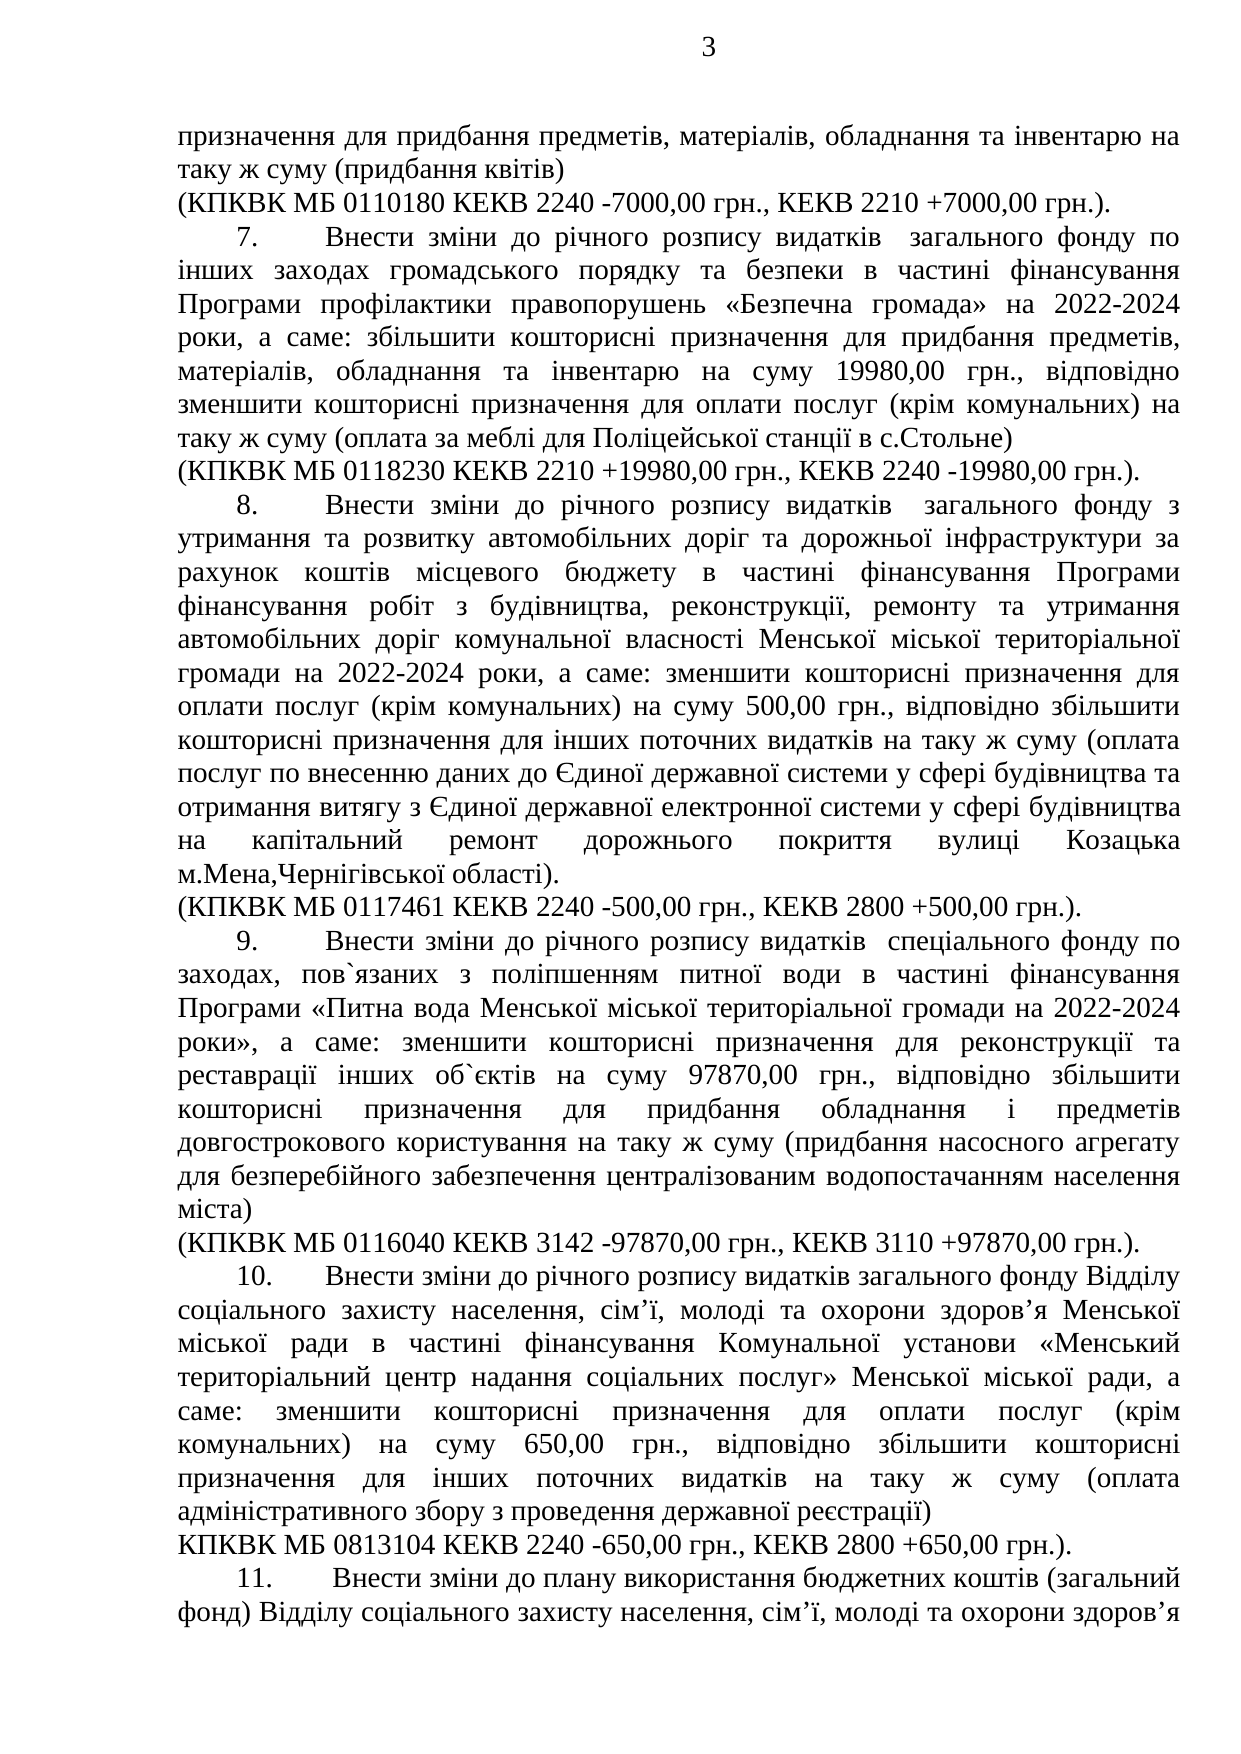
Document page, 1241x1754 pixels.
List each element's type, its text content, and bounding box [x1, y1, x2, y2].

list Внести зміни до річного розпису видатків загального фонду Відділу соціального захисту населення, сім’ї, молоді та охорони здоров’я Менської міської ради в частині фінансування Комунальної установи «Менський територіальний центр надання соціальних послуг» Менської міської ради, а саме: зменшити кошторисні призначення для оплати послуг (крім комунальних) на суму 650,00 грн., відповідно збільшити кошторисні призначення для інших поточних видатків на таку ж суму (оплата адміністративного збору з проведення державної реєстрації) [177, 1258, 1181, 1527]
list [177, 1560, 1181, 1627]
list (КПКВК МБ 0118230 КЕКВ 2210 +19980,00 грн., КЕКВ 2240 -19980,00 грн.). [177, 453, 1181, 487]
text (КПКВК МБ 0110180 КЕКВ 2240 -7000,00 грн., КЕКВ 2210 +7000,00 грн.). [177, 185, 1181, 219]
list Внести зміни до річного розпису видатків спеціального фонду по заходах, пов`язаних з поліпшенням питної води в частині фінансування Програми «Питна вода Менської міської територіальної громади на 2022-2024 роки», а саме: зменшити кошторисні призначення для реконструкції та реставрації інших об`єктів на суму 97870,00 грн., відповідно збільшити кошторисні призначення для придбання обладнання і предметів довгострокового користування на таку ж суму (придбання насосного агрегату для безперебійного забезпечення централізованим водопостачанням населення міста) [177, 923, 1181, 1225]
text КПКВК МБ 0813104 КЕКВ 2240 -650,00 грн., КЕКВ 2800 +650,00 грн.). [177, 1527, 1181, 1560]
list Внести зміни до річного розпису видатків загального фонду з утримання та розвитку автомобільних доріг та дорожньої інфраструктури за рахунок коштів місцевого бюджету в частині фінансування Програми фінансування робіт з будівництва, реконструкції, ремонту та утримання автомобільних доріг комунальної власності Менської міської територіальної громади на 2022-2024 роки, а саме: зменшити кошторисні призначення для оплати послуг (крім комунальних) на суму 500,00 грн., відповідно збільшити кошторисні призначення для інших поточних видатків на таку ж суму (оплата послуг по внесенню даних до Єдиної державної системи у сфері будівництва та отримання витягу з Єдиної державної електронної системи у сфері будівництва на капітальний ремонт дорожнього покриття вулиці Козацька м.Мена,Чернігівської області). [177, 487, 1181, 889]
text (КПКВК МБ 0117461 КЕКВ 2240 -500,00 грн., КЕКВ 2800 +500,00 грн.). [177, 889, 1181, 923]
list (КПКВК МБ 0116040 КЕКВ 3142 -97870,00 грн., КЕКВ 3110 +97870,00 грн.). [177, 1225, 1181, 1258]
list Внести зміни до річного розпису видатків загального фонду по інших заходах громадського порядку та безпеки в частині фінансування Програми профілактики правопорушень «Безпечна громада» на 2022-2024 роки, а саме: збільшити кошторисні призначення для придбання предметів, матеріалів, обладнання та інвентарю на суму 19980,00 грн., відповідно зменшити кошторисні призначення для оплати послуг (крім комунальних) на таку ж суму (оплата за меблі для Поліцейської станції в с.Стольне) [177, 219, 1181, 453]
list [177, 118, 1181, 185]
